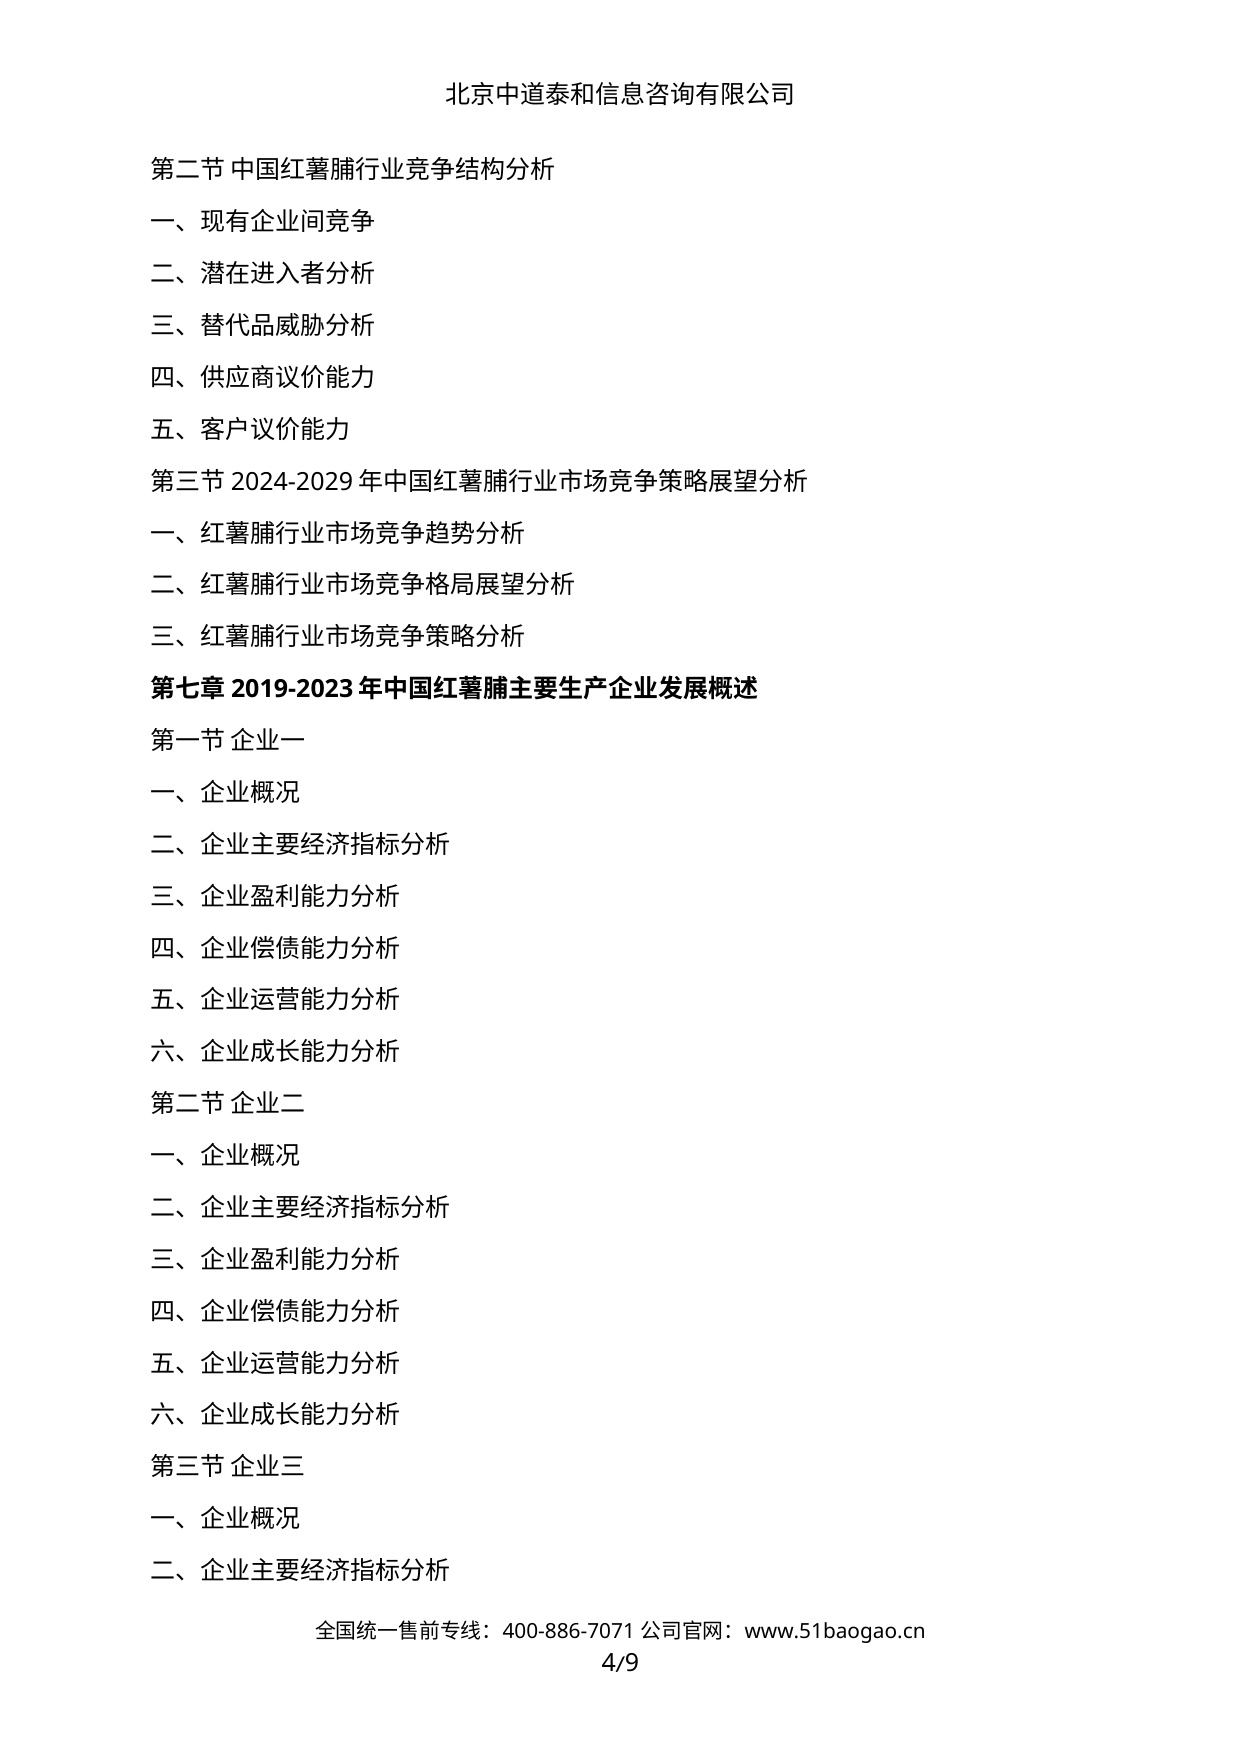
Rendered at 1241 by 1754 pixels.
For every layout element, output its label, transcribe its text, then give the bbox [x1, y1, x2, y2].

text 一、企业概况 [150, 1499, 1090, 1535]
text 四、供应商议价能力 [150, 357, 1090, 394]
text 二、企业主要经济指标分析 [150, 1551, 1090, 1587]
text 三、企业盈利能力分析 [150, 1239, 1090, 1276]
text 第三节 企业三 [150, 1447, 1090, 1483]
text 二、红薯脯行业市场竞争格局展望分析 [150, 565, 1090, 601]
text 一、企业概况 [150, 772, 1090, 809]
text 第三节 2024-2029年中国红薯脯行业市场竞争策略展望分析 [150, 461, 1090, 497]
text 三、替代品威胁分析 [150, 306, 1090, 342]
text 一、现有企业间竞争 [150, 202, 1090, 238]
text 五、企业运营能力分析 [150, 1343, 1090, 1379]
text 第二节 中国红薯脯行业竞争结构分析 [150, 150, 1090, 186]
text 五、企业运营能力分析 [150, 980, 1090, 1016]
text 四、企业偿债能力分析 [150, 1291, 1090, 1327]
text 二、企业主要经济指标分析 [150, 1187, 1090, 1224]
text 三、企业盈利能力分析 [150, 876, 1090, 912]
text 第二节 企业二 [150, 1084, 1090, 1120]
text 一、红薯脯行业市场竞争趋势分析 [150, 513, 1090, 549]
text 二、潜在进入者分析 [150, 254, 1090, 290]
text 一、企业概况 [150, 1136, 1090, 1172]
text 第一节 企业一 [150, 721, 1090, 757]
text 二、企业主要经济指标分析 [150, 824, 1090, 861]
text 五、客户议价能力 [150, 409, 1090, 446]
text 三、红薯脯行业市场竞争策略分析 [150, 617, 1090, 653]
text 六、企业成长能力分析 [150, 1395, 1090, 1431]
text 第七章 2019-2023年中国红薯脯主要生产企业发展概述 [150, 669, 1090, 705]
text 六、企业成长能力分析 [150, 1032, 1090, 1068]
text 四、企业偿债能力分析 [150, 928, 1090, 964]
